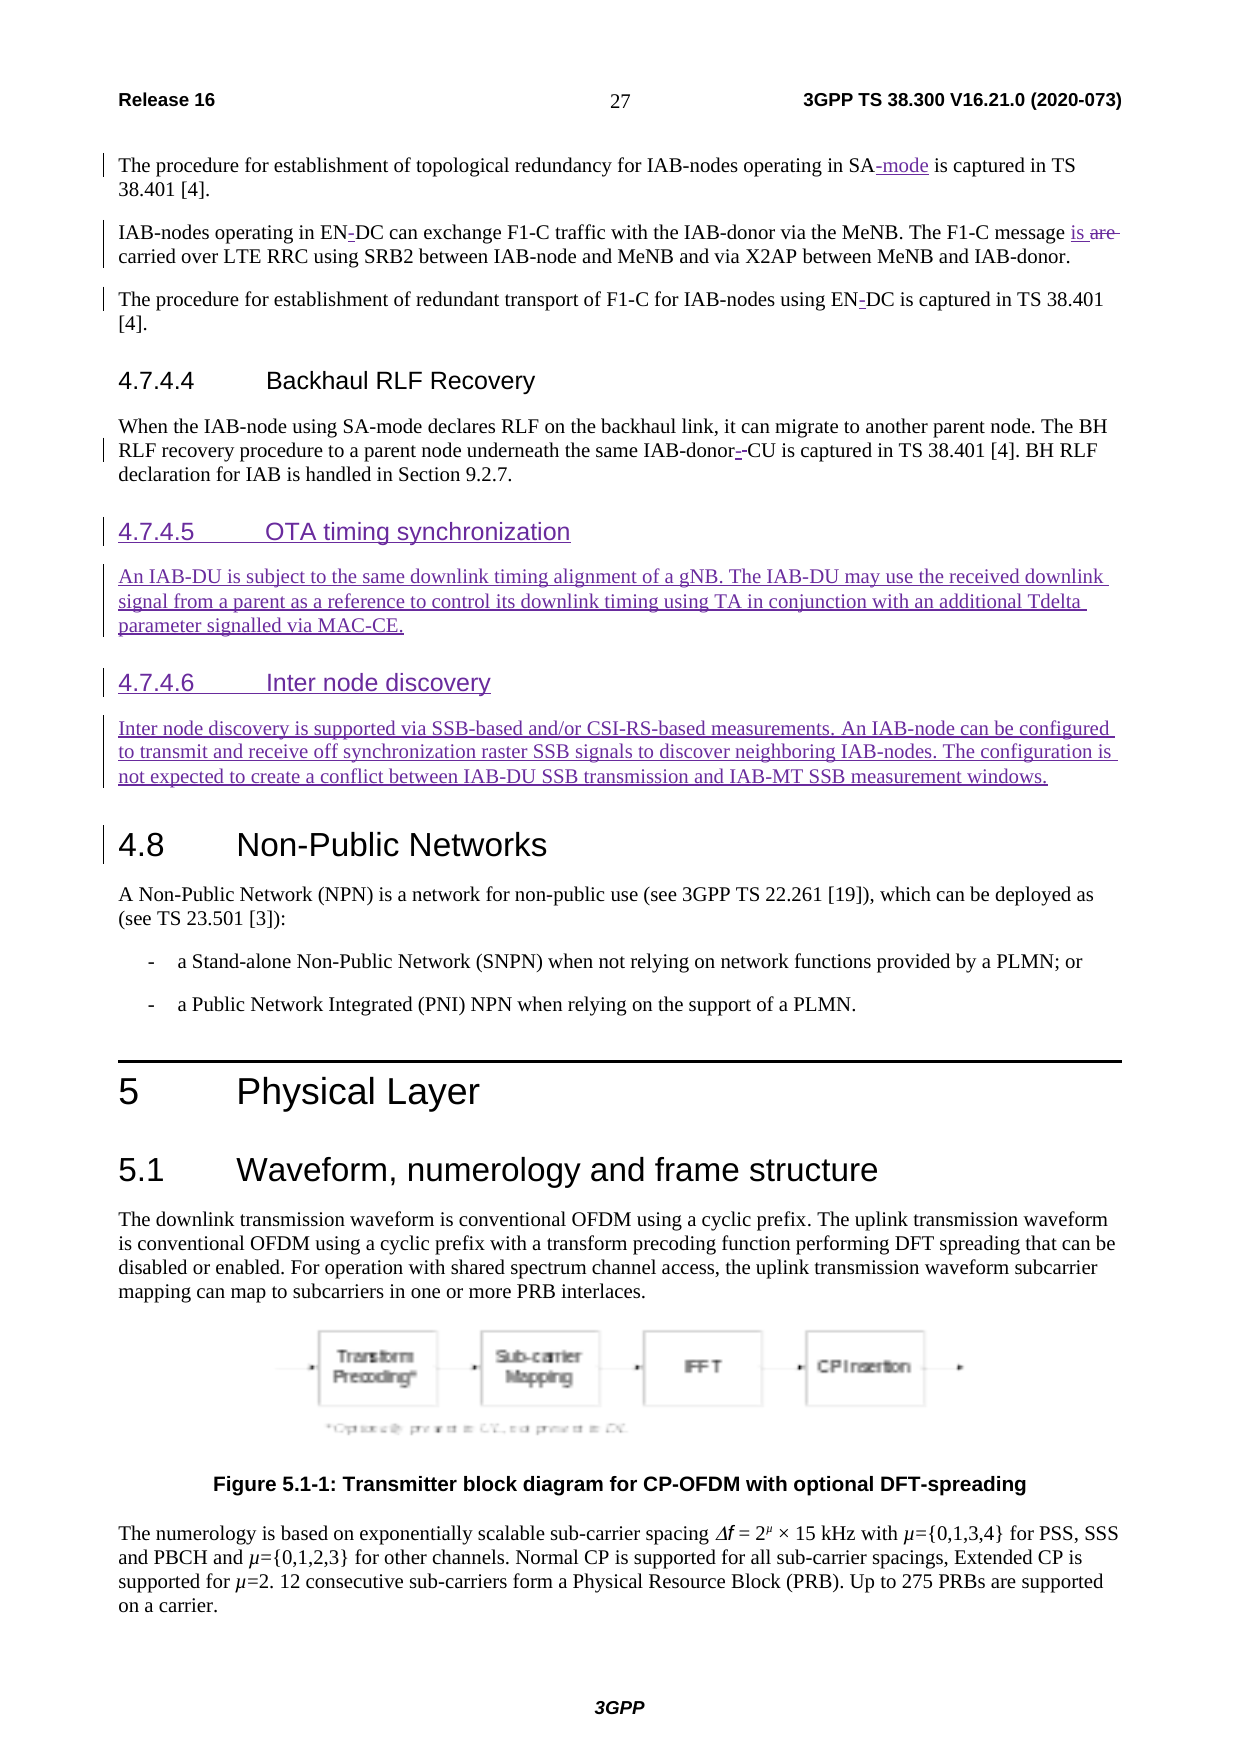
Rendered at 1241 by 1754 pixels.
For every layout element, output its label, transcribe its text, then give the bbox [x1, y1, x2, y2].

subtitle 5 Physical Layer [118, 1063, 1122, 1112]
text A Non-Public Network (NPN) is a network for non-public use (see 3GPP TS 22.261 [19]), which can be deployed as (see TS 23.501 [3]): [118, 882, 1122, 930]
subtitle 5.1 Waveform, numerology and frame structure [118, 1150, 1122, 1188]
text The procedure for establishment of topological redundancy for IAB-nodes operating in SA is captured in TS 38.401 [4]. [118, 153, 1122, 201]
text The downlink transmission waveform is conventional OFDM using a cyclic prefix. The uplink transmission waveform is conventional OFDM using a cyclic prefix with a transform precoding function performing DFT spreading that can be disabled or enabled. For operation with shared spectrum channel access, the uplink transmission waveform subcarrier mapping can map to subcarriers in one or more PRB interlaces. [118, 1207, 1122, 1303]
subtitle 4.7.4.4 Backhaul RLF Recovery [118, 366, 1122, 395]
text - a Public Network Integrated (PNI) NPN when relying on the support of a PLMN. [148, 992, 1122, 1016]
text - a Stand-alone Non-Public Network (SNPN) when not relying on network functions provided by a PLMN; or [148, 949, 1122, 973]
text The procedure for establishment of redundant transport of F1-C for IAB-nodes using ENDC is captured in TS 38.401 [4]. [118, 287, 1122, 335]
subtitle 4.8 Non-Public Networks [118, 825, 1122, 863]
text Figure 5.1-1: Transmitter block diagram for CP-OFDM with optional DFT-spreading [118, 1472, 1122, 1496]
text When the IAB-node using SA-mode declares RLF on the backhaul link, it can migrate to another parent node. The BH RLF recovery procedure to a parent node underneath the same IAB-donorCU is captured in TS 38.401 [4]. BH RLF declaration for IAB is handled in Section 9.2.7. [118, 413, 1122, 486]
text IAB-nodes operating in ENDC can exchange F1-C traffic with the IAB-donor via the MeNB. The F1-C message carried over LTE RRC using SRB2 between IAB-node and MeNB and via X2AP between MeNB and IAB-donor. [118, 220, 1122, 268]
text The numerology is based on exponentially scalable sub-carrier spacing f = 2µ × 15 kHz with µ={0,1,3,4} for PSS, SSS and PBCH and µ={0,1,2,3} for other channels. Normal CP is supported for all sub-carrier spacings, Extended CP is supported for µ=2. 12 consecutive sub-carriers form a Physical Resource Block (PRB). Up to 275 PRBs are supported on a carrier. [118, 1521, 1122, 1617]
